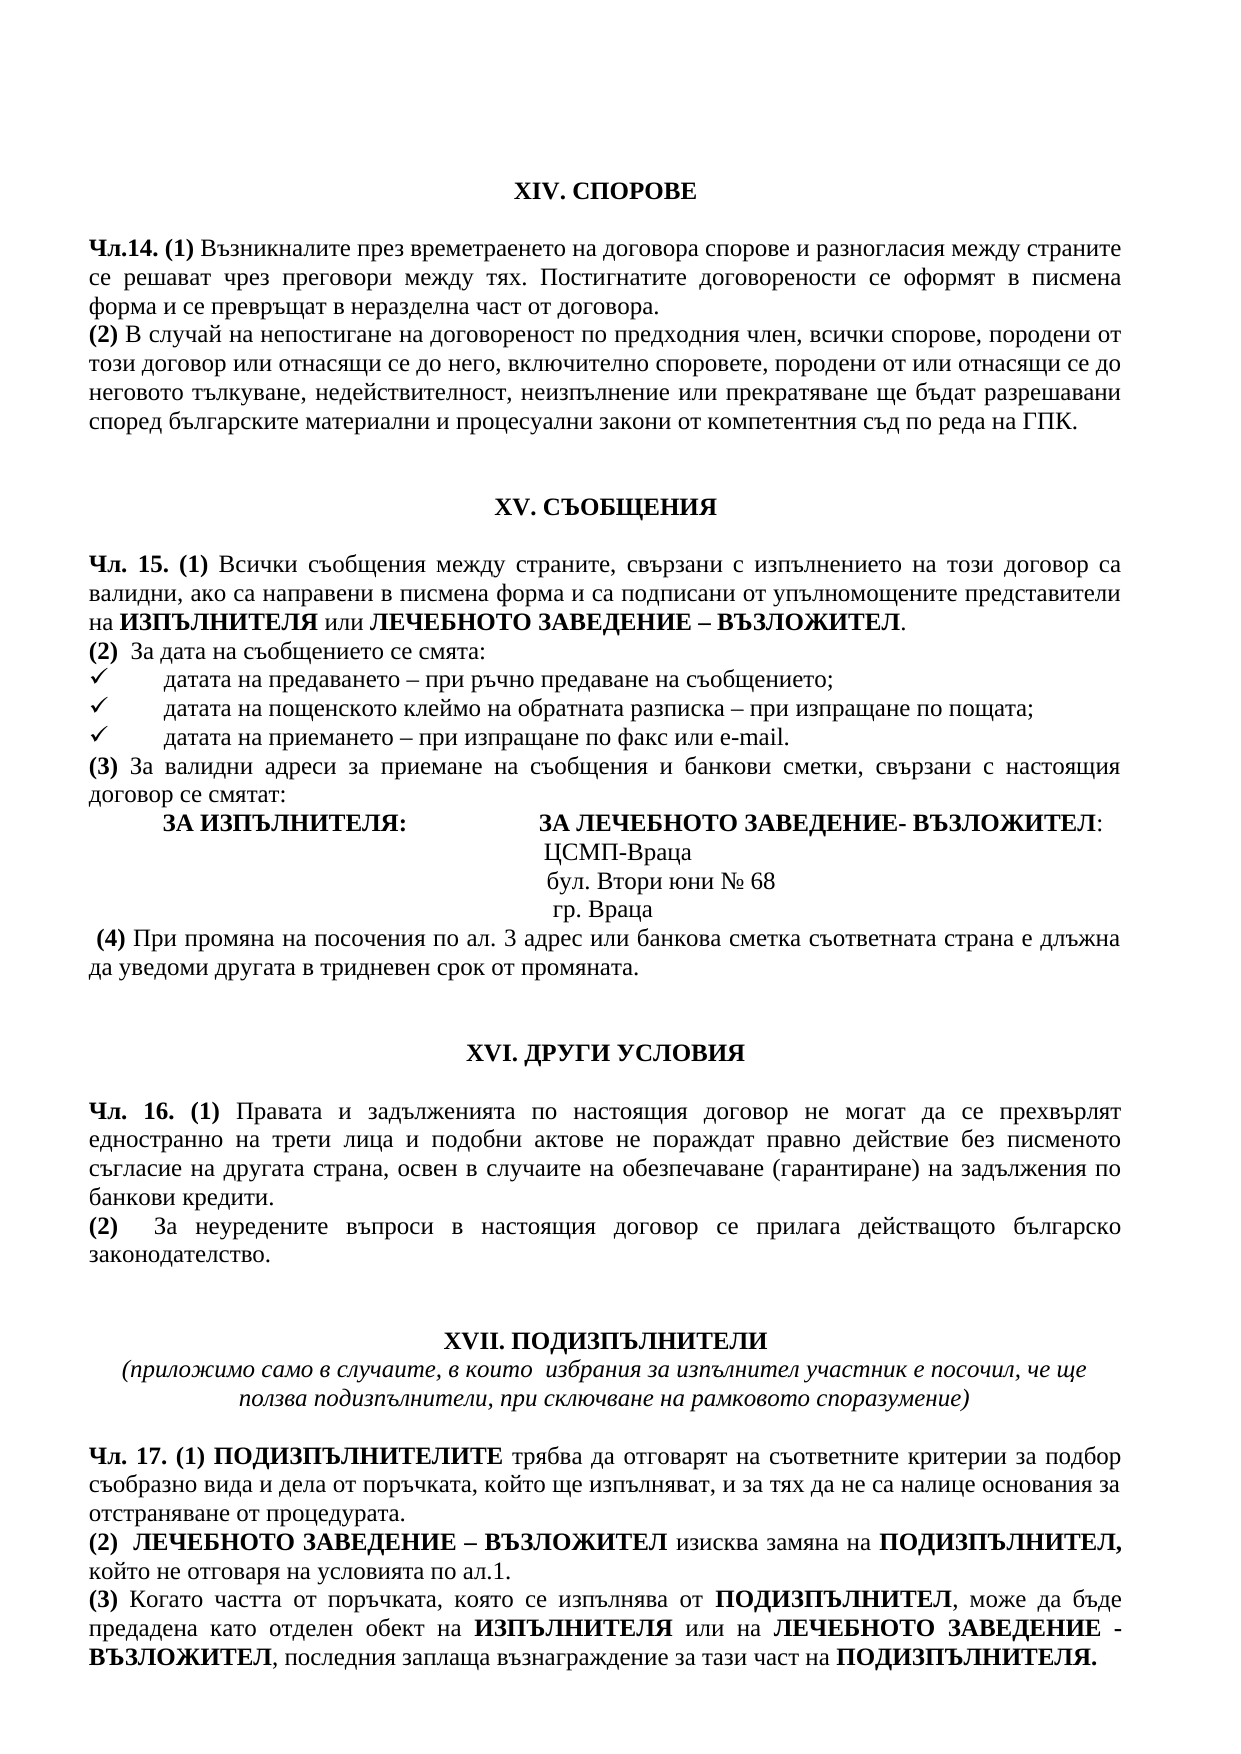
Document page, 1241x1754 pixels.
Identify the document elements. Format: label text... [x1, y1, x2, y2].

text ЗА ИЗПЪЛНИТЕЛЯ: ЗА ЛЕЧЕБНОТО ЗАВЕДЕНИЕ- ВЪЗЛОЖИТЕЛ: [89, 808, 1122, 837]
list датата на приемането – при изпращане по факс или e-mail. [89, 722, 1122, 751]
text (2) ЛЕЧЕБНОТО ЗАВЕДЕНИЕ – ВЪЗЛОЖИТЕЛ изисква замяна на ПОДИЗПЪЛНИТЕЛ, който не отговаря на условията по ал.1. [89, 1527, 1122, 1584]
text бул. Втори юни № 68 [89, 866, 1122, 894]
text (2) За дата на съобщението се смята: [89, 636, 1122, 664]
text ХV. СЪОБЩЕНИЯ [89, 492, 1122, 521]
text Чл. 17. (1) ПОДИЗПЪЛНИТЕЛИТЕ трябва да отговарят на съответните критерии за подбор съобразно вида и дела от поръчката, който ще изпълняват, и за тях да не са налице основания за отстраняване от процедурата. [89, 1441, 1122, 1527]
text ХVІІ. ПОДИЗПЪЛНИТЕЛИ [89, 1326, 1122, 1354]
text (приложимо само в случаите, в които избрания за изпълнител участник е посочил, че ще ползва подизпълнители, при сключване на рамковото споразумение) [89, 1354, 1122, 1412]
text ЦСМП-Враца [89, 837, 1122, 866]
text Чл. 15. (1) Всички съобщения между страните, свързани с изпълнението на този договор са валидни, ако са направени в писмена форма и са подписани от упълномощените представители на ИЗПЪЛНИТЕЛЯ или ЛЕЧЕБНОТО ЗАВЕДЕНИЕ – ВЪЗЛОЖИТЕЛ. [89, 549, 1122, 636]
text (3) За валидни адреси за приемане на съобщения и банкови сметки, свързани с настоящия договор се смятат: [89, 751, 1122, 808]
text (2) В случай на непостигане на договореност по предходния член, всички спорове, породени от този договор или отнасящи се до него, включително споровете, породени от или отнасящи се до неговото тълкуване, недействителност, неизпълнение или прекратяване ще бъдат разрешавани според българските материални и процесуални закони от компетентния съд по реда на ГПК. [89, 319, 1122, 434]
text (4) При промяна на посочения по ал. 3 адрес или банкова сметка съответната страна е длъжна да уведоми другата в тридневен срок от промяната. [89, 923, 1122, 981]
text гр. Враца [89, 894, 1122, 923]
text Чл. 16. (1) Правата и задълженията по настоящия договор не могат да се прехвърлят едностранно на трети лица и подобни актове не пораждат правно действие без писменото съгласие на другата страна, освен в случаите на обезпечаване (гарантиране) на задължения по банкови кредити. [89, 1096, 1122, 1211]
text ХVІ. ДРУГИ УСЛОВИЯ [89, 1038, 1122, 1067]
list датата на предаването – при ръчно предаване на съобщението; [89, 664, 1122, 693]
text Чл.14. (1) Възникналите през времетраенето на договора спорове и разногласия между страните се решават чрез преговори между тях. Постигнатите договорености се оформят в писмена форма и се превръщат в неразделна част от договора. [89, 233, 1122, 319]
text ХІV. СПОРОВЕ [89, 176, 1122, 204]
list датата на пощенското клеймо на обратната разписка – при изпращане по пощата; [89, 693, 1122, 722]
text (2) За неуредените въпроси в настоящия договор се прилага действащото българско законодателство. [89, 1211, 1122, 1268]
text (3) Когато частта от поръчката, която се изпълнява от ПОДИЗПЪЛНИТЕЛ, може да бъде предадена като отделен обект на ИЗПЪЛНИТЕЛЯ или на ЛЕЧЕБНОТО ЗАВЕДЕНИЕ - ВЪЗЛОЖИТЕЛ, последния заплаща възнаграждение за тази част на ПОДИЗПЪЛНИТЕЛЯ. [89, 1584, 1122, 1671]
